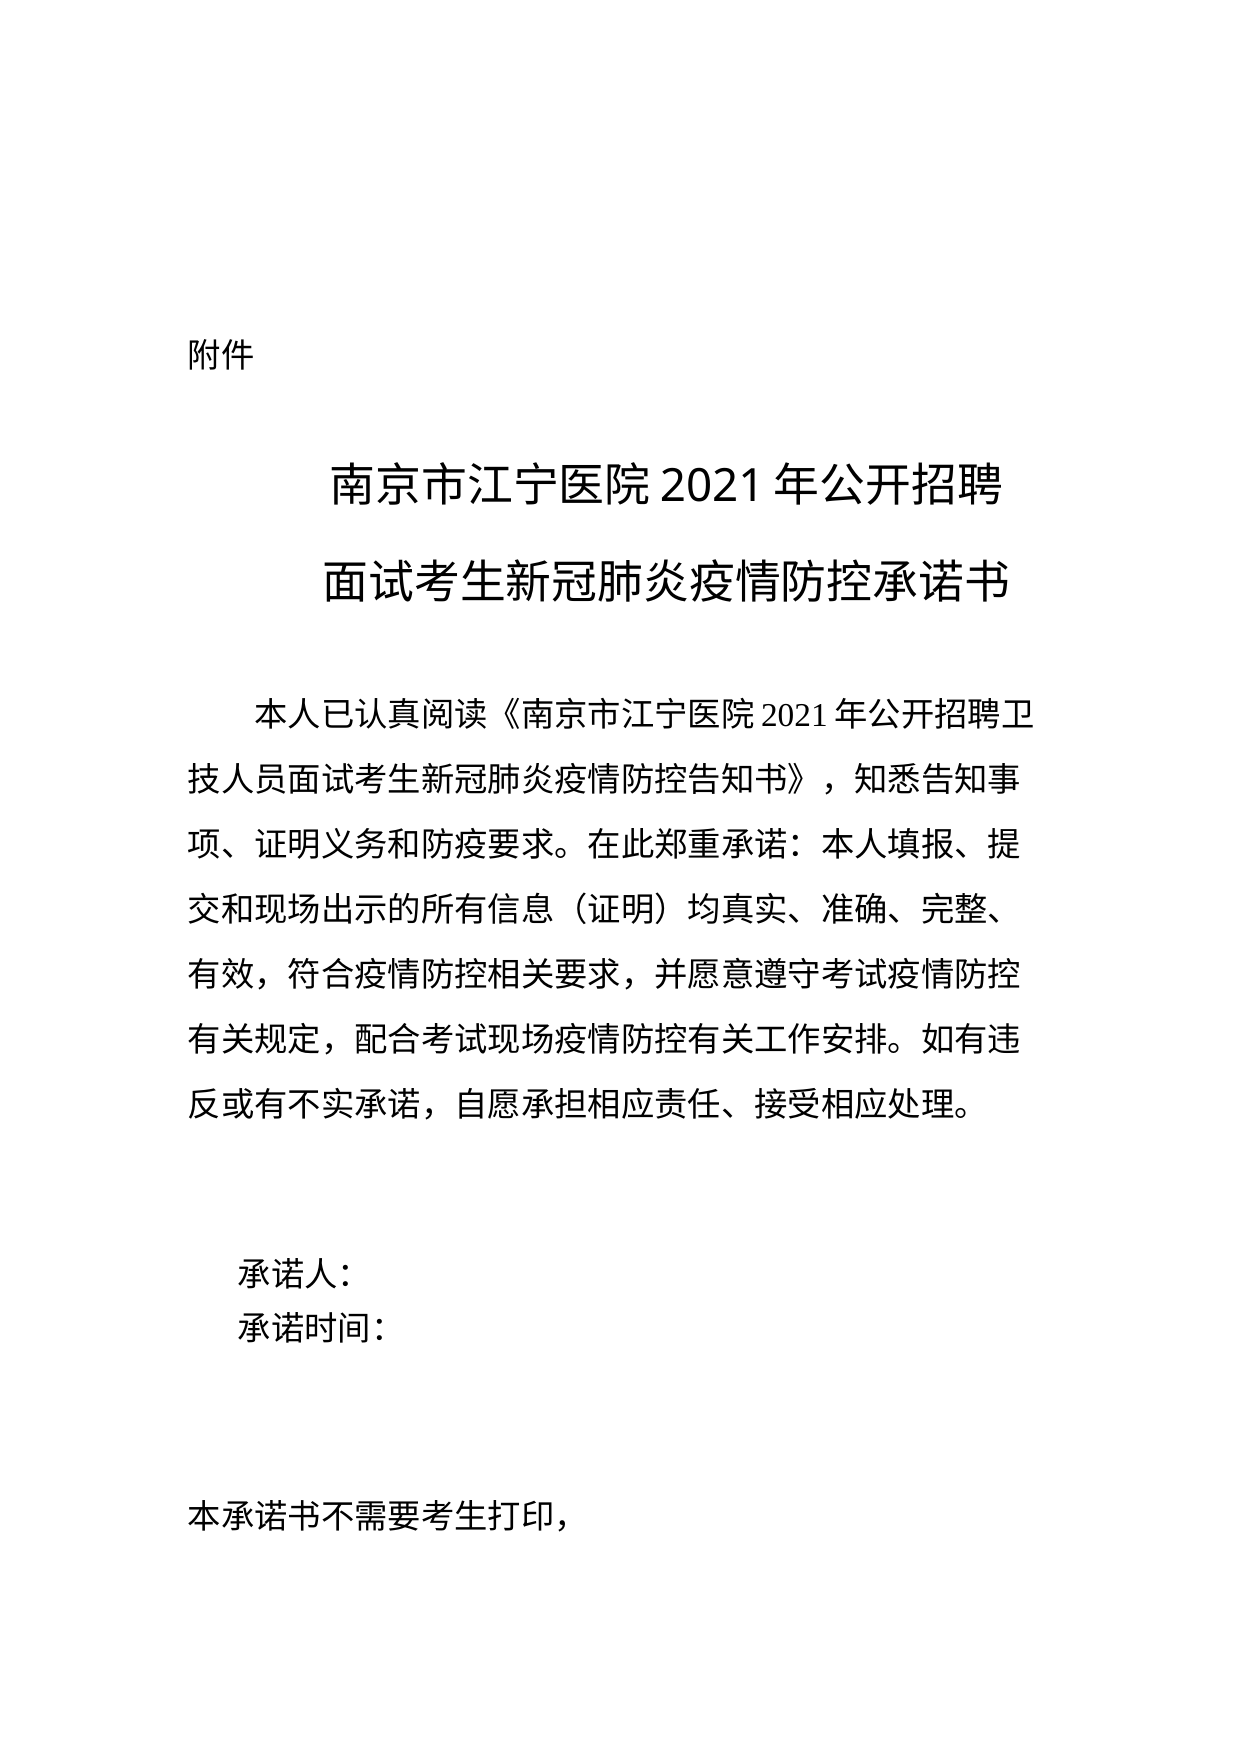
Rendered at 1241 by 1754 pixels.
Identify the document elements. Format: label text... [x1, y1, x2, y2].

text 承诺时间： [187, 1297, 1053, 1352]
text 面试考生新冠肺炎疫情防控承诺书 [279, 530, 1053, 628]
text 本承诺书不需要考生打印， [187, 1482, 1053, 1547]
text 承诺人： [187, 1243, 1053, 1297]
text 附件 [187, 324, 1053, 379]
text 南京市江宁医院2021年公开招聘 [279, 433, 1053, 530]
text 本人已认真阅读《南京市江宁医院2021年公开招聘卫技人员面试考生新冠肺炎疫情防控告知书》，知悉告知事项、证明义务和防疫要求。在此郑重承诺：本人填报、提交和现场出示的所有信息（证明）均真实、准确、完整、有效，符合疫情防控相关要求，并愿意遵守考试疫情防控有关规定，配合考试现场疫情防控有关工作安排。如有违反或有不实承诺，自愿承担相应责任、接受相应处理。 [187, 680, 1053, 1135]
